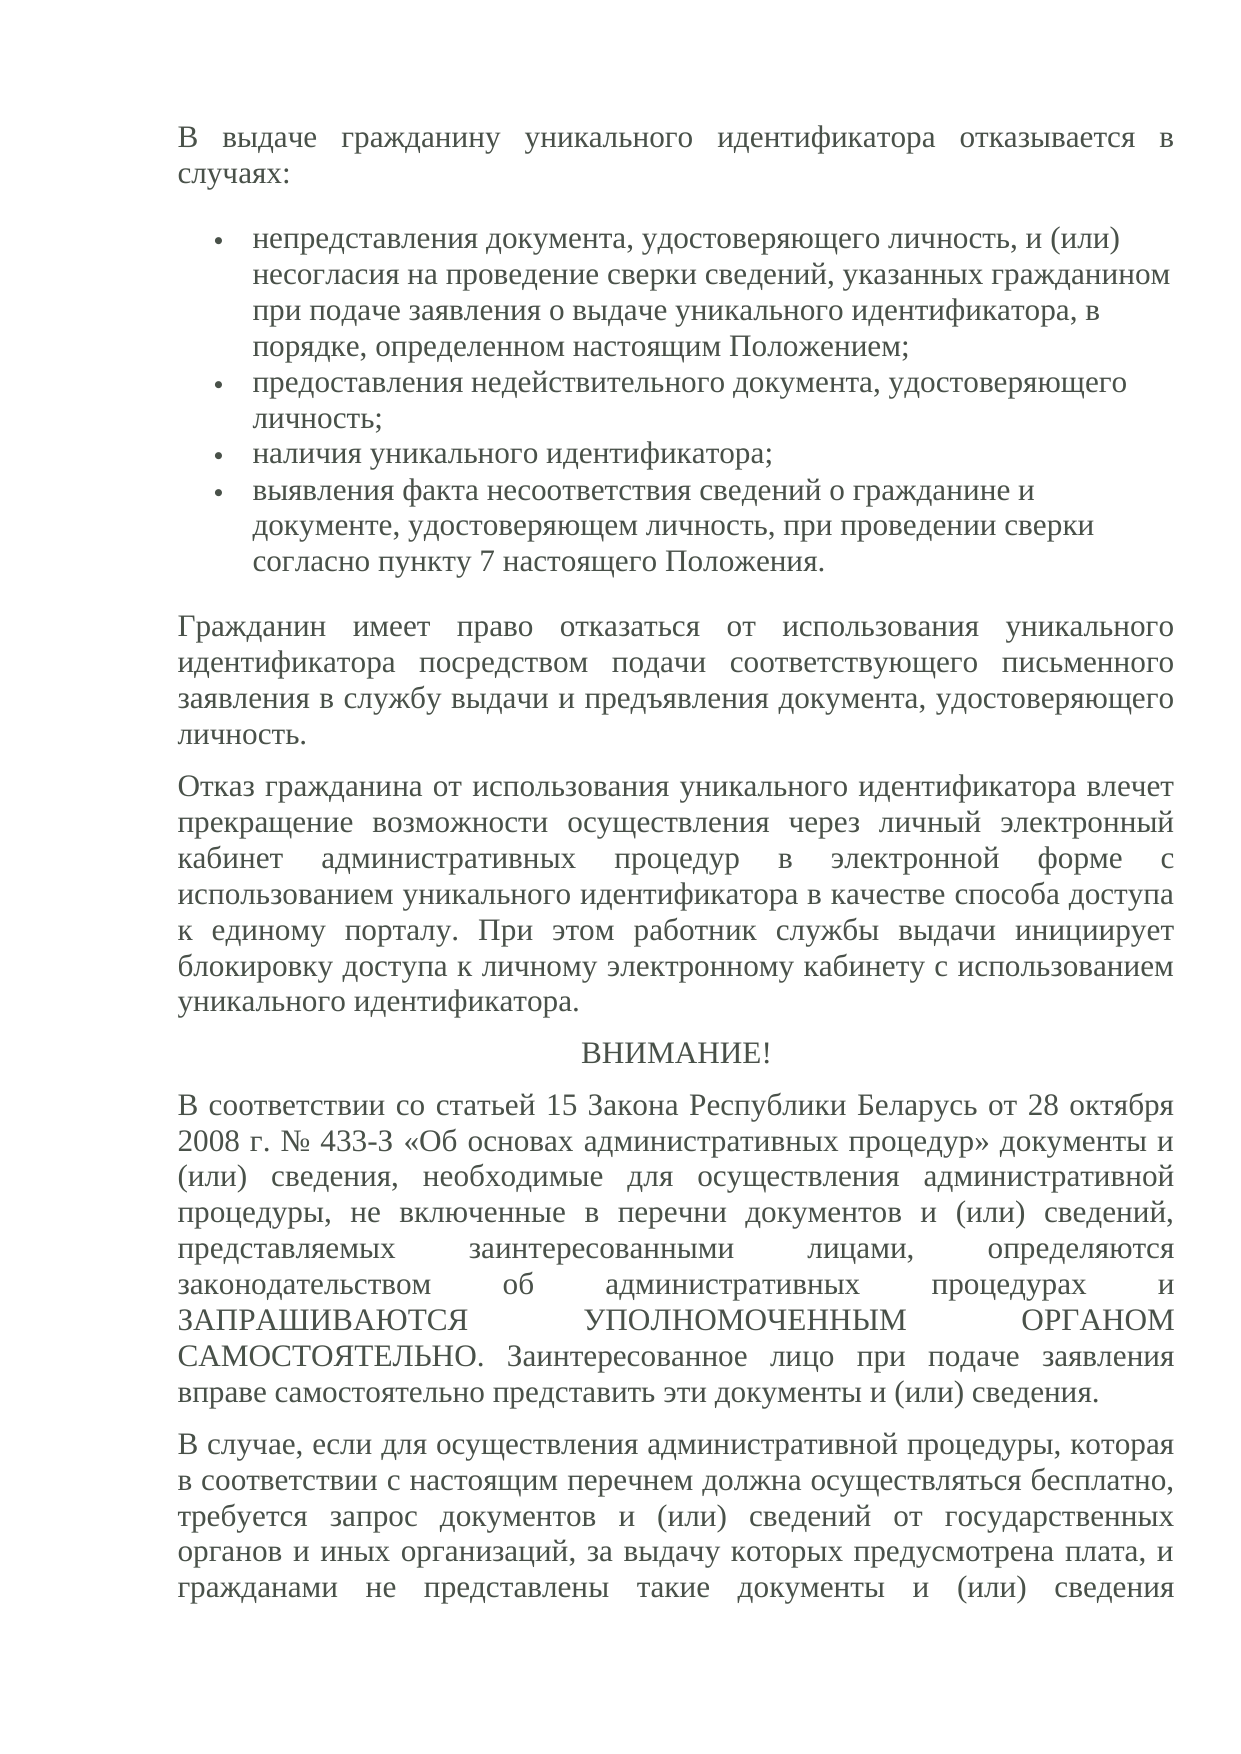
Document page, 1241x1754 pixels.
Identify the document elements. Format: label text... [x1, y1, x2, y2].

list предоставления недействительного документа, удостоверяющего личность; [215, 363, 1175, 435]
list наличия уникального идентификатора; [215, 435, 1175, 471]
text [177, 1425, 1175, 1604]
list выявления факта несоответствия сведений о гражданине и документе, удостоверяющем личность, при проведении сверки согласно пункту 7 настоящего Положения. [215, 471, 1175, 578]
text В соответствии со статьей 15 Закона Республики Беларусь от 28 октября 2008 г. № 433-З «Об основах административных процедур» документы и (или) сведения, необходимые для осуществления административной процедуры, не включенные в перечни документов и (или) сведений, представляемых заинтересованными лицами, определяются законодательством об административных процедурах и ЗАПРАШИВАЮТСЯ УПОЛНОМОЧЕННЫМ ОРГАНОМ САМОСТОЯТЕЛЬНО. Заинтересованное лицо при подаче заявления вправе самостоятельно представить эти документы и (или) сведения. [177, 1086, 1175, 1409]
text В выдаче гражданину уникального идентификатора отказывается в случаях: [177, 118, 1175, 190]
list непредставления документа, удостоверяющего личность, и (или) несогласия на проведение сверки сведений, указанных гражданином при подаче заявления о выдаче уникального идентификатора, в порядке, определенном настоящим Положением; [215, 219, 1175, 363]
text Отказ гражданина от использования уникального идентификатора влечет прекращение возможности осуществления через личный электронный кабинет административных процедур в электронной форме с использованием уникального идентификатора в качестве способа доступа к единому порталу. При этом работник службы выдачи инициирует блокировку доступа к личному электронному кабинету с использованием уникального идентификатора. [177, 767, 1175, 1019]
text Гражданин имеет право отказаться от использования уникального идентификатора посредством подачи соответствующего письменного заявления в службу выдачи и предъявления документа, удостоверяющего личность. [177, 608, 1175, 751]
text ВНИМАНИЕ! [177, 1034, 1175, 1070]
